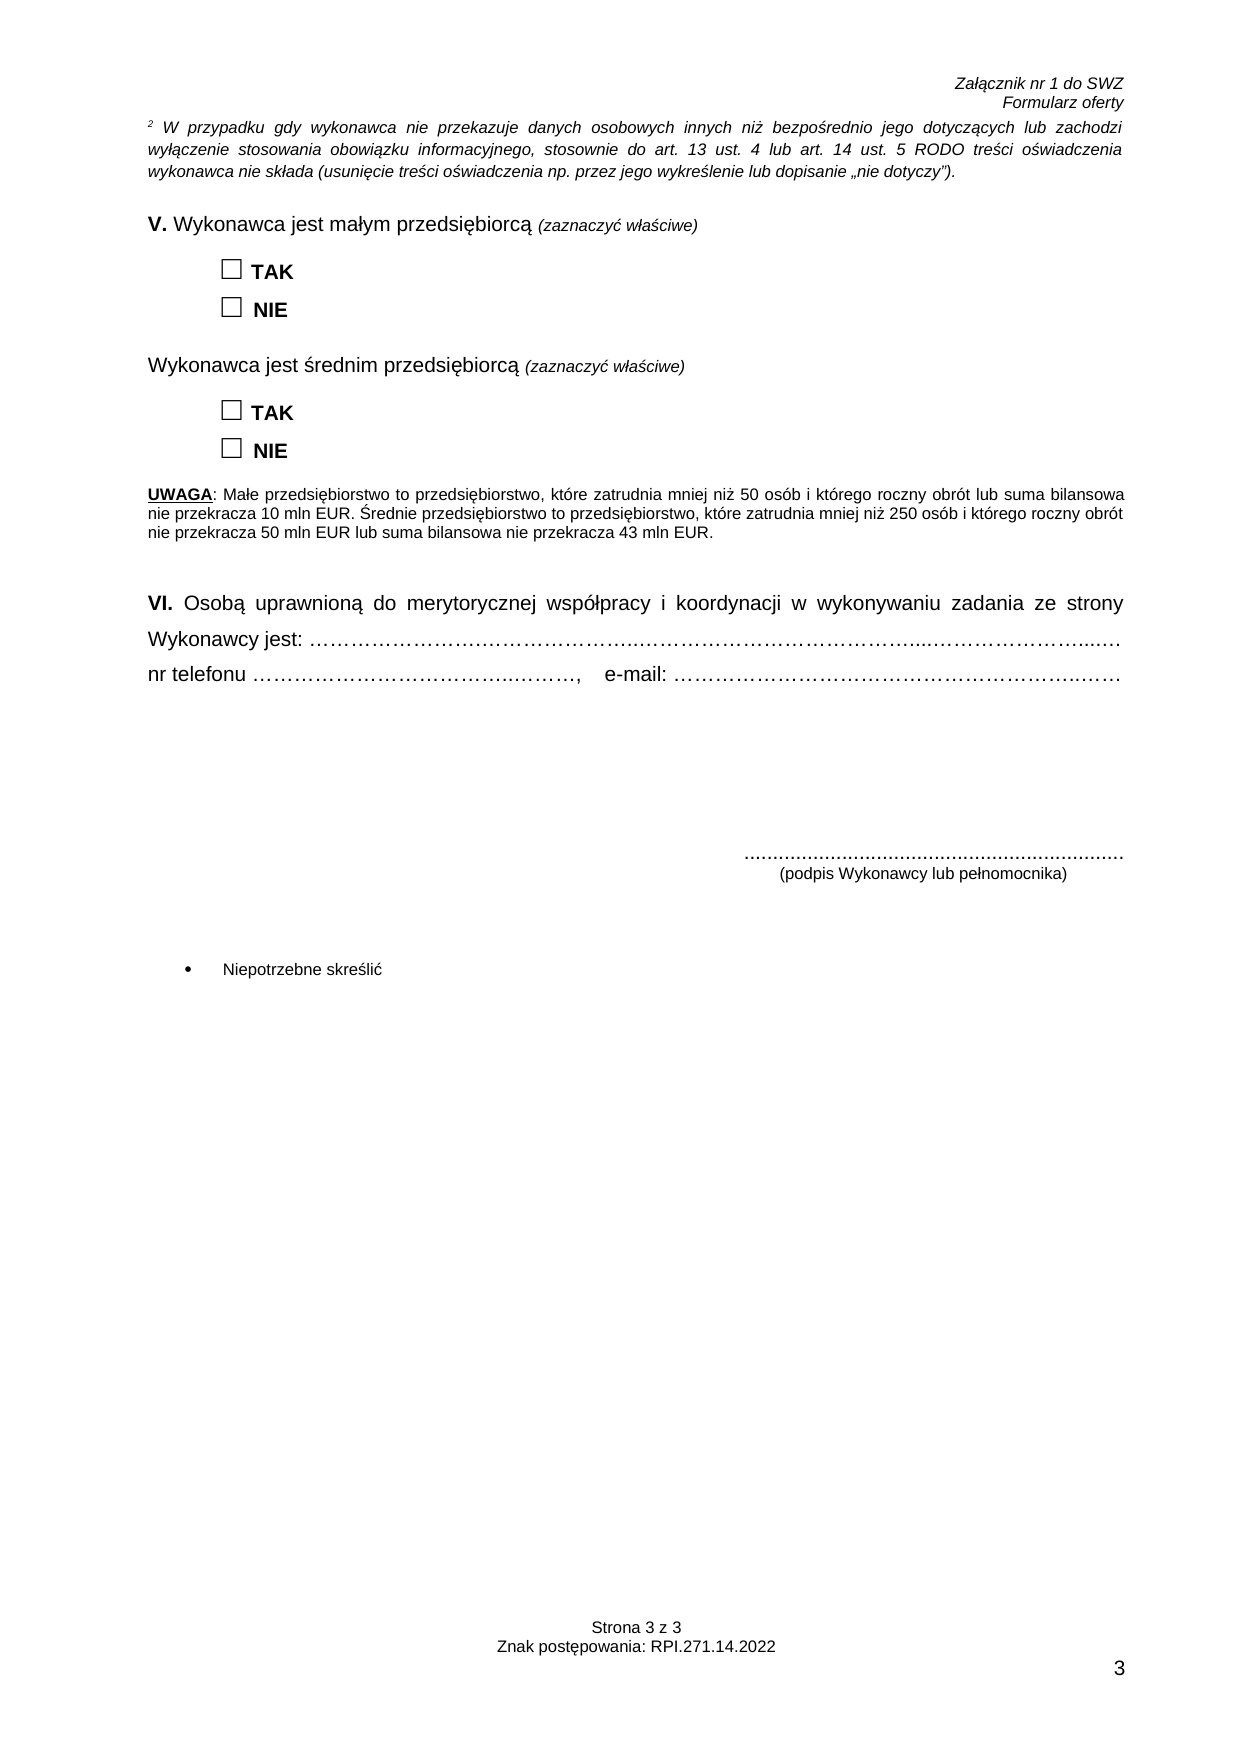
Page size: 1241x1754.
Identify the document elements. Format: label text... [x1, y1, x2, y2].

text □ TAK [148, 248, 1125, 287]
list Niepotrzebne skreślić [185, 959, 1125, 979]
text UWAGA: Małe przedsiębiorstwo to przedsiębiorstwo, które zatrudnia mniej niż 50 osób i którego roczny obrót lub suma bilansowa nie przekracza 10 mln EUR. Średnie przedsiębiorstwo to przedsiębiorstwo, które zatrudnia mniej niż 250 osób i którego roczny obrót nie przekracza 50 mln EUR lub suma bilansowa nie przekracza 43 mln EUR. [148, 485, 1125, 542]
text .................................................................. [148, 839, 1125, 863]
text nr telefonu ………………………………..………, e-mail: …………………………………………………..…… [148, 662, 1125, 686]
text □ NIE [148, 287, 1125, 325]
text (podpis Wykonawcy lub pełnomocnika) [148, 863, 1125, 883]
text 2 W przypadku gdy wykonawca nie przekazuje danych osobowych innych niż bezpośrednio jego dotyczących lub zachodzi wyłączenie stosowania obowiązku informacyjnego, stosownie do art. 13 ust. 4 lub art. 14 ust. 5 RODO treści oświadczenia wykonawca nie składa (usunięcie treści oświadczenia np. przez jego wykreślenie lub dopisanie „nie dotyczy”). [148, 118, 1125, 181]
text □ TAK [148, 389, 1125, 427]
list Wykonawca jest średnim przedsiębiorcą (zaznaczyć właściwe) [148, 353, 1125, 377]
text VI. Osobą uprawnioną do merytorycznej współpracy i koordynacji w wykonywaniu zadania ze strony Wykonawcy jest: …………………….…………………..…………………………………....…………………....… [148, 590, 1125, 650]
list V. Wykonawca jest małym przedsiębiorcą (zaznaczyć właściwe) [148, 212, 1125, 236]
text □ NIE [148, 427, 1125, 466]
